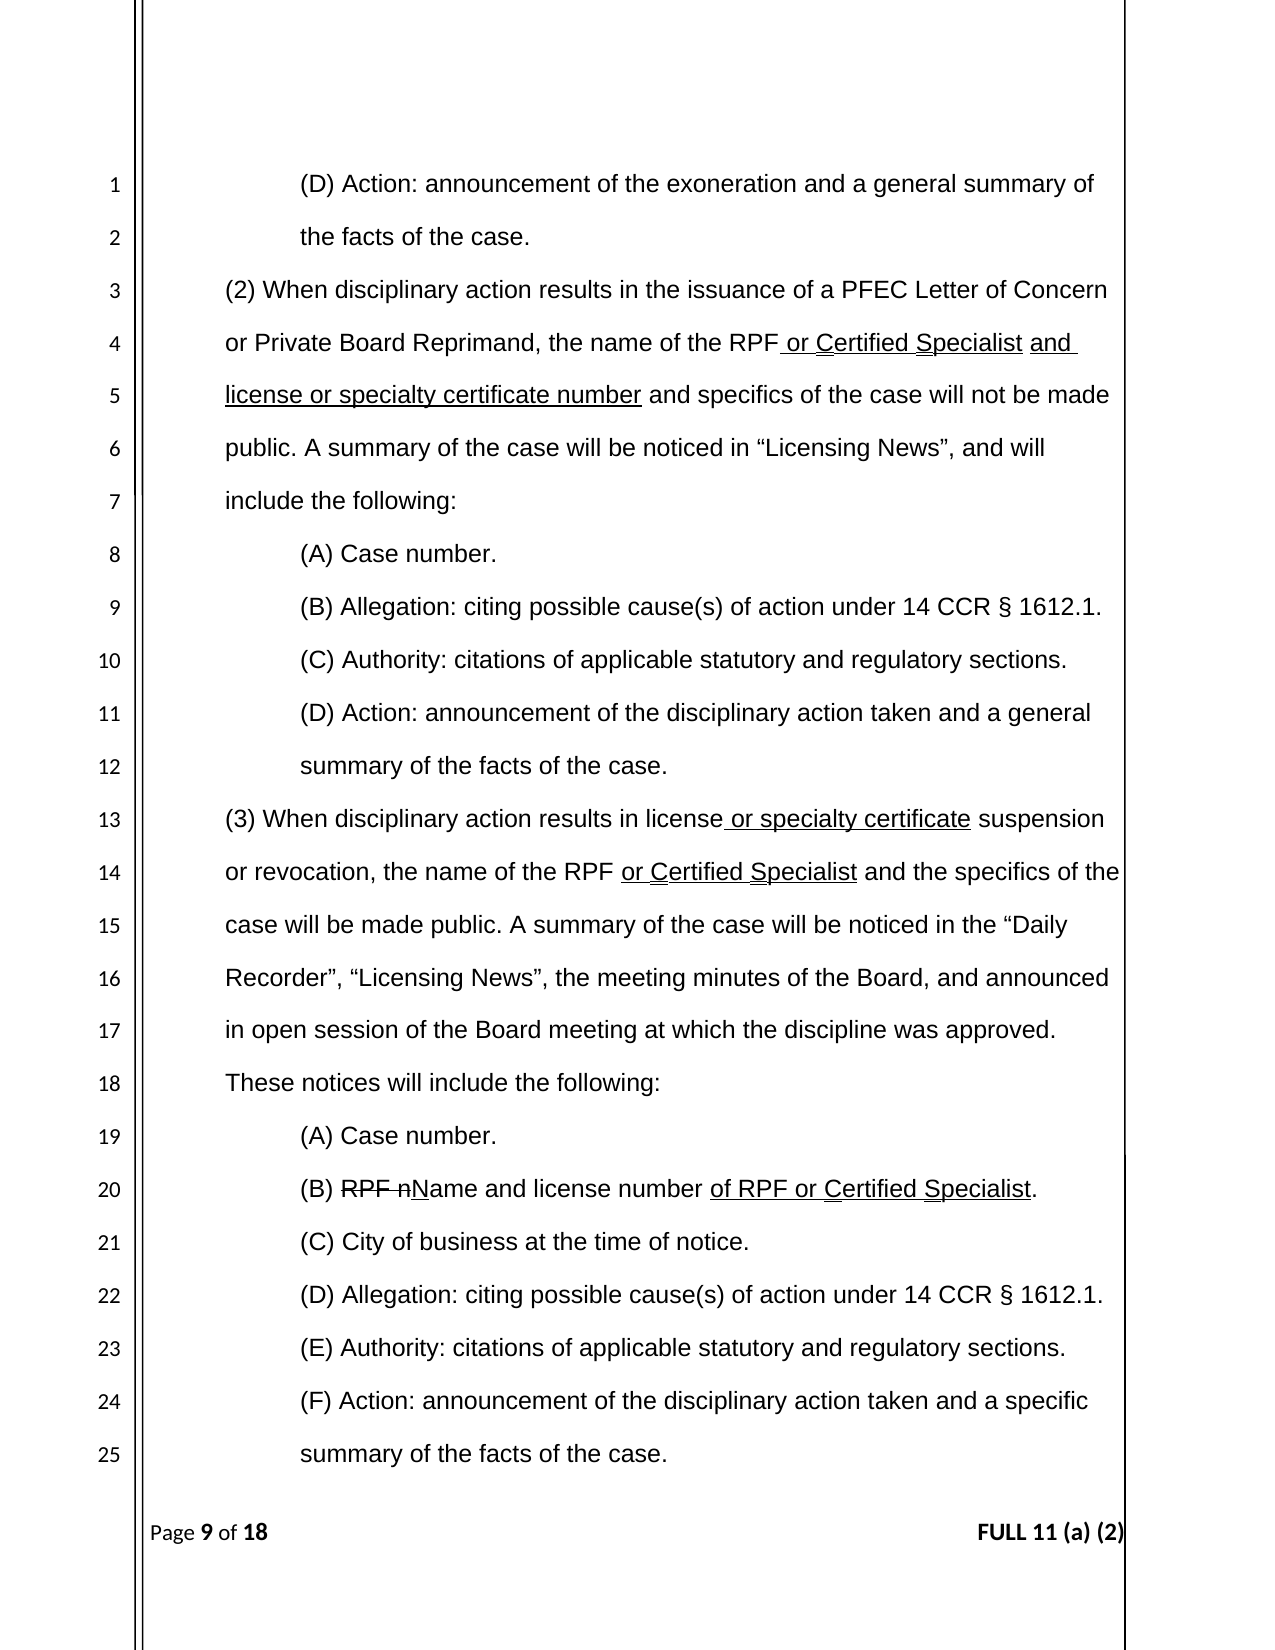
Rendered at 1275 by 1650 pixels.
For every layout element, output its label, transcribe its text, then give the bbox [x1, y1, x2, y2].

text (3) When disciplinary action results in license or specialty certificate suspension or revocation, the name of the RPF or Certified Specialist and the specifics of the case will be made public. A summary of the case will be noticed in the “Daily Recorder”, “Licensing News”, the meeting minutes of the Board, and announced in open session of the Board meeting at which the discipline was approved. These notices will include the following: [225, 785, 1125, 1102]
text (E) Authority: citations of applicable statutory and regulatory sections. [300, 1314, 1125, 1367]
text (B) Allegation: citing possible cause(s) of action under 14 CCR § 1612.1. [300, 573, 1125, 626]
text (D) Action: announcement of the disciplinary action taken and a general summary of the facts of the case. [300, 679, 1125, 785]
text (F) Action: announcement of the disciplinary action taken and a specific summary of the facts of the case. [300, 1367, 1125, 1473]
text (C) Authority: citations of applicable statutory and regulatory sections. [300, 626, 1125, 679]
text (2) When disciplinary action results in the issuance of a PFEC Letter of Concern or Private Board Reprimand, the name of the RPF or Certified Specialist and license or specialty certificate number and specifics of the case will not be made public. A summary of the case will be noticed in “Licensing News”, and will include the following: [225, 256, 1125, 520]
text (D) Allegation: citing possible cause(s) of action under 14 CCR § 1612.1. [300, 1261, 1125, 1314]
text (C) City of business at the time of notice. [300, 1208, 1125, 1261]
text (D) Action: announcement of the exoneration and a general summary of the facts of the case. [300, 150, 1125, 256]
text (A) Case number. [300, 1102, 1125, 1155]
text (B) RPF nName and license number of RPF or Certified Specialist. [300, 1155, 1125, 1208]
text (A) Case number. [300, 520, 1125, 573]
